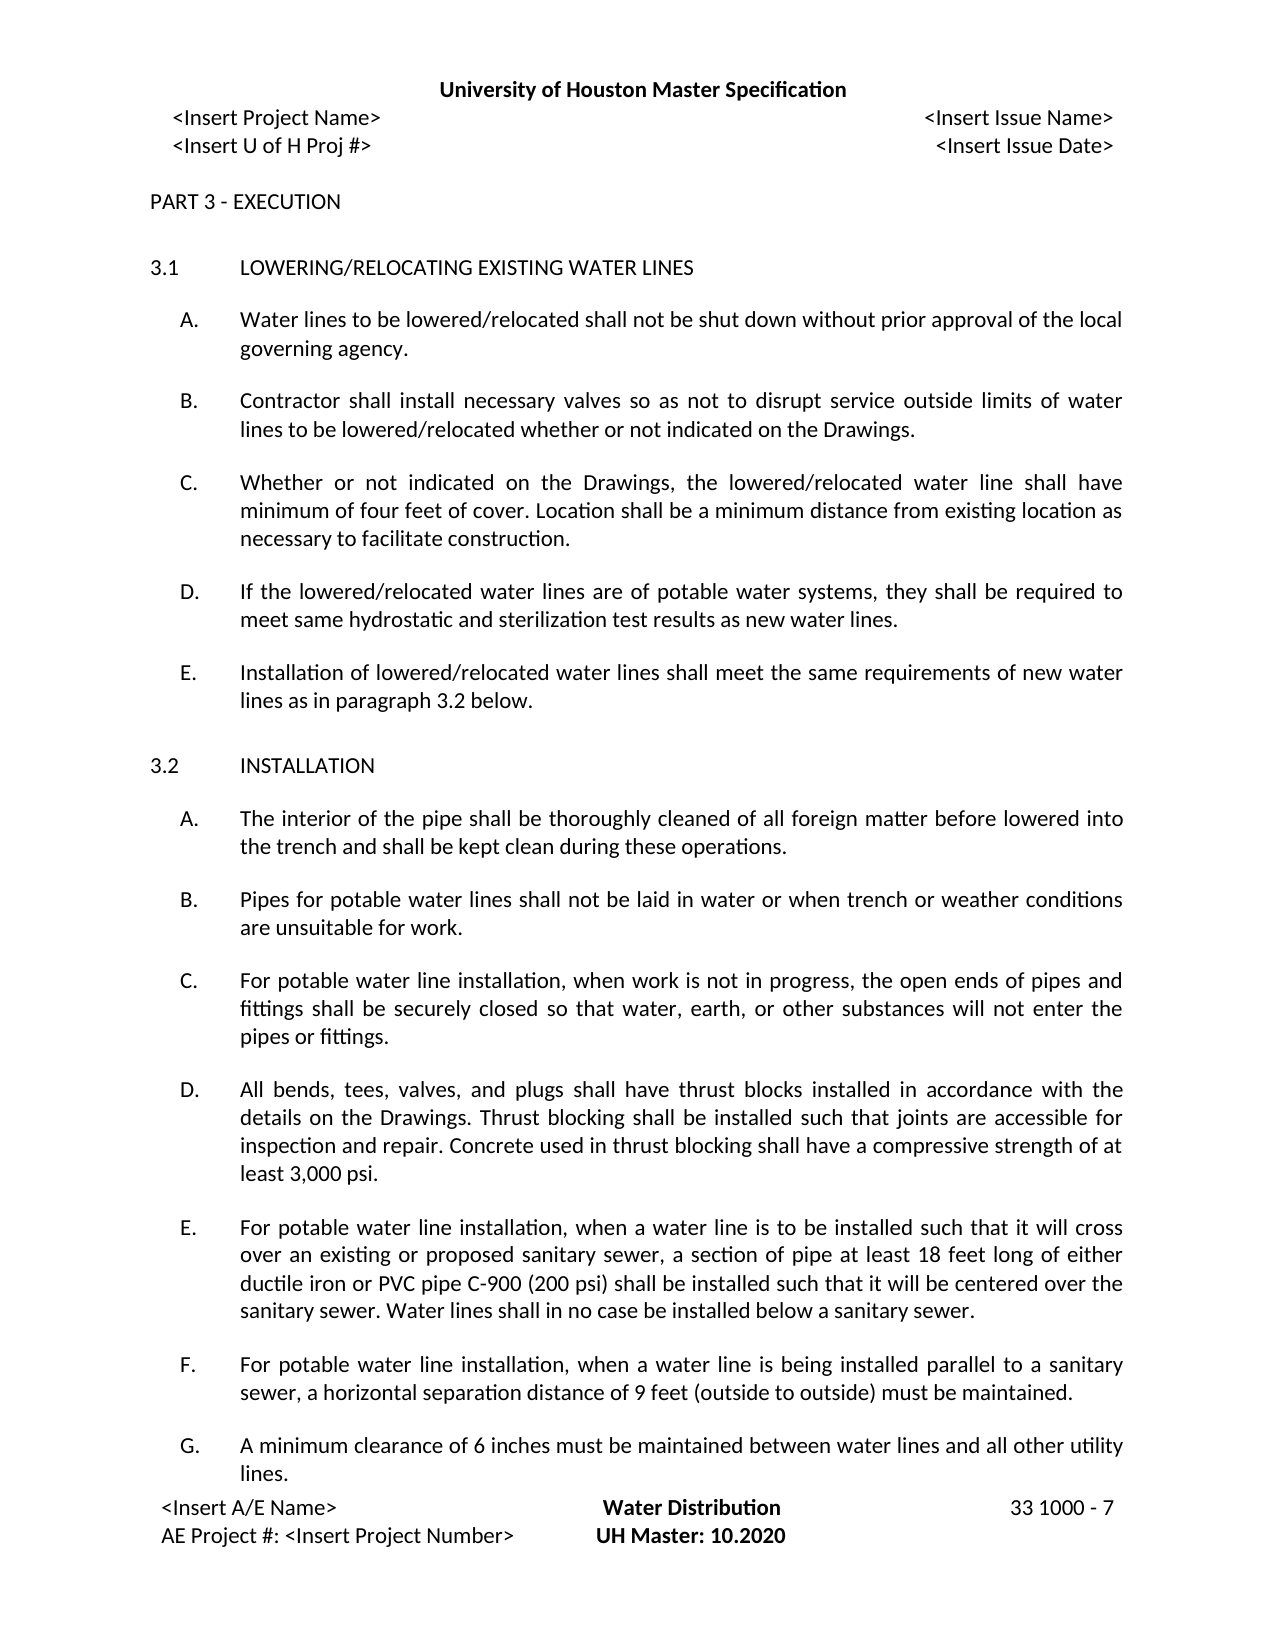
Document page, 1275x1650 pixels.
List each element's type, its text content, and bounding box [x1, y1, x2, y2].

text LOWERING/RELOCATING EXISTING WATER LINES [150, 253, 1125, 281]
text Installation of lowered/relocated water lines shall meet the same requirements of new water lines as in paragraph 3.2 below. [180, 658, 1125, 714]
text Whether or not indicated on the Drawings, the lowered/relocated water line shall have minimum of four feet of cover. Location shall be a minimum distance from existing location as necessary to facilitate construction. [180, 468, 1125, 552]
text If the lowered/relocated water lines are of potable water systems, they shall be required to meet same hydrostatic and sterilization test results as new water lines. [180, 577, 1125, 633]
text EXECUTION [150, 187, 1125, 215]
text The interior of the pipe shall be thoroughly cleaned of all foreign matter before lowered into the trench and shall be kept clean during these operations. [180, 804, 1125, 860]
text All bends, tees, valves, and plugs shall have thrust blocks installed in accordance with the details on the Drawings. Thrust blocking shall be installed such that joints are accessible for inspection and repair. Concrete used in thrust blocking shall have a compressive strength of at least 3,000 psi. [180, 1076, 1125, 1188]
text A minimum clearance of 6 inches must be maintained between water lines and all other utility lines. [180, 1431, 1125, 1487]
text Water lines to be lowered/relocated shall not be shut down without prior approval of the local governing agency. [180, 306, 1125, 362]
text For potable water line installation, when work is not in progress, the open ends of pipes and fittings shall be securely closed so that water, earth, or other substances will not enter the pipes or fittings. [180, 966, 1125, 1051]
text Contractor shall install necessary valves so as not to disrupt service outside limits of water lines to be lowered/relocated whether or not indicated on the Drawings. [180, 387, 1125, 443]
text For potable water line installation, when a water line is to be installed such that it will cross over an existing or proposed sanitary sewer, a section of pipe at least 18 feet long of either ductile iron or PVC pipe C-900 (200 psi) shall be installed such that it will be centered over the sanitary sewer. Water lines shall in no case be installed below a sanitary sewer. [180, 1213, 1125, 1325]
text For potable water line installation, when a water line is being installed parallel to a sanitary sewer, a horizontal separation distance of 9 feet (outside to outside) must be maintained. [180, 1350, 1125, 1406]
text Pipes for potable water lines shall not be laid in water or when trench or weather conditions are unsuitable for work. [180, 885, 1125, 941]
text INSTALLATION [150, 751, 1125, 779]
